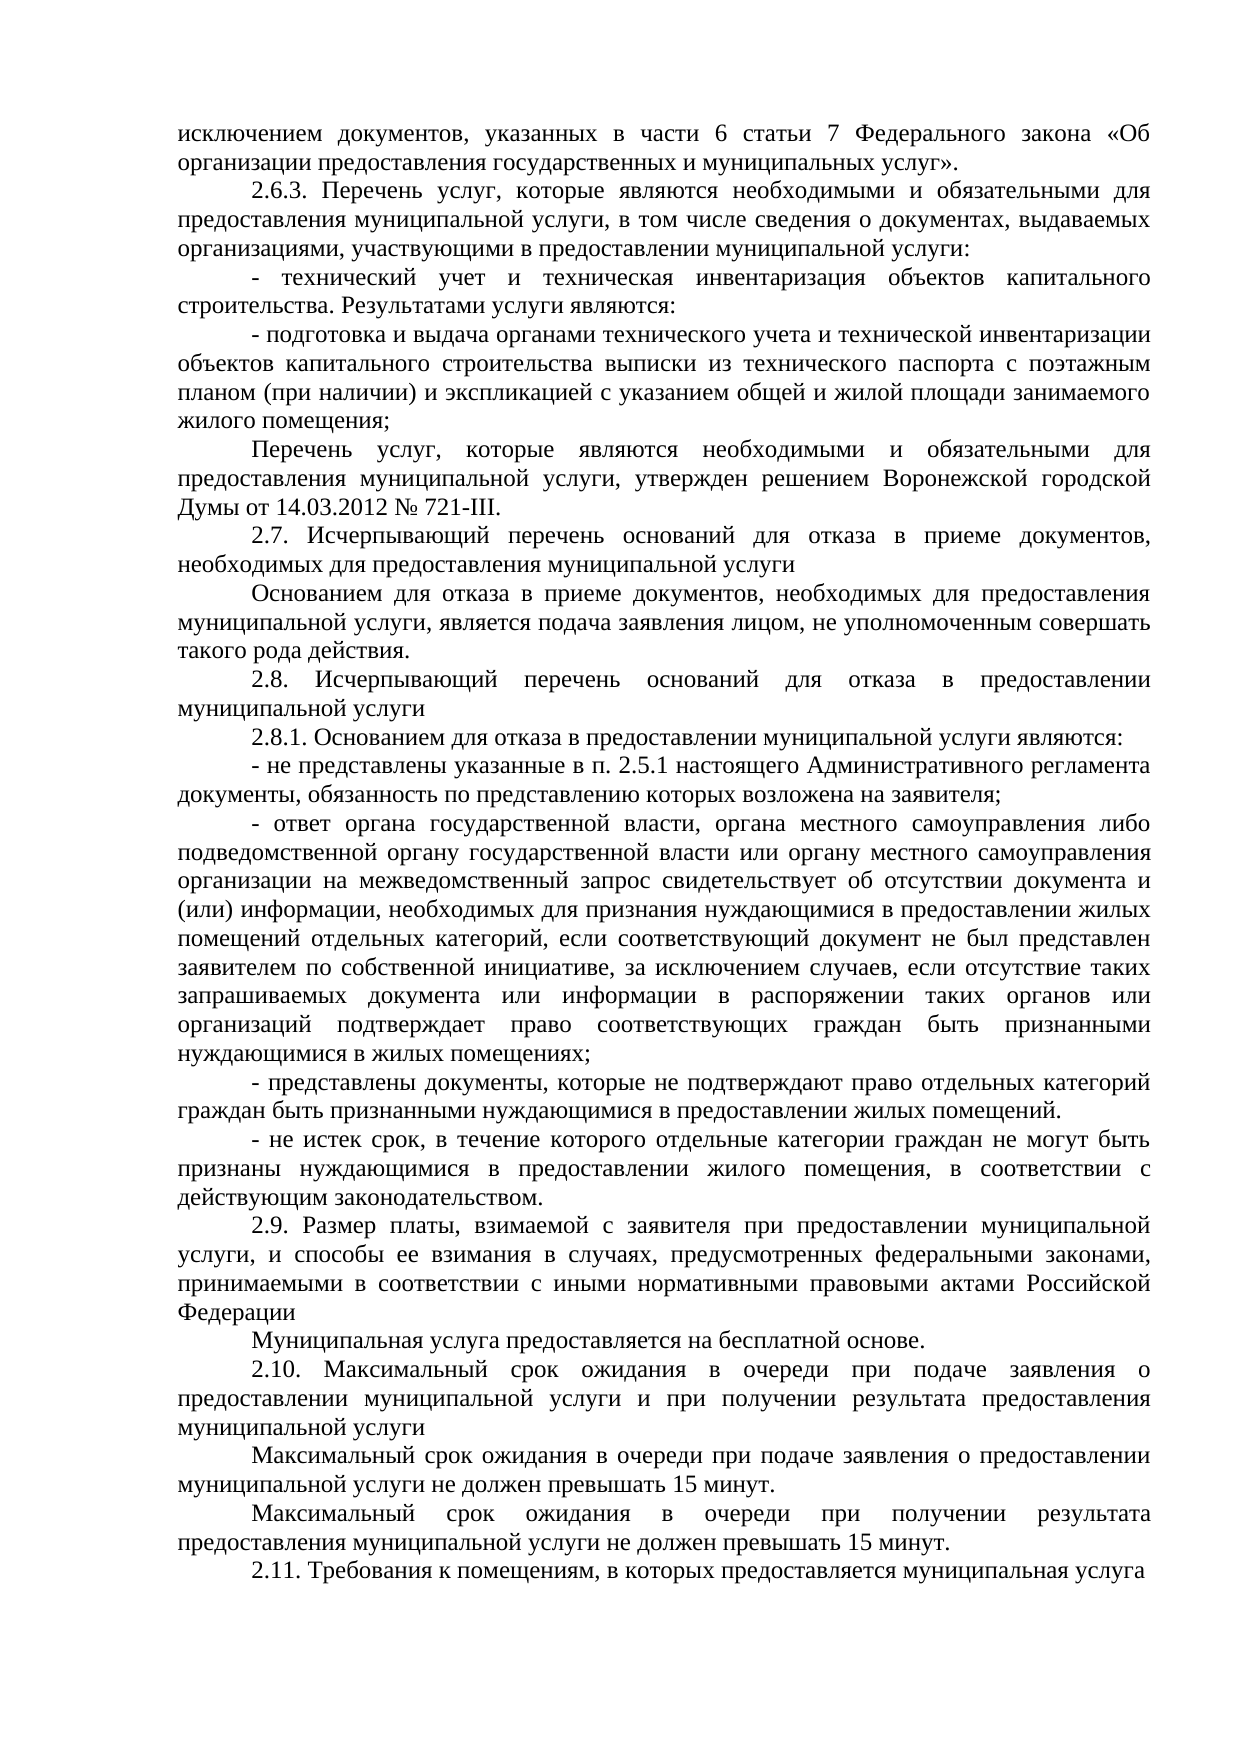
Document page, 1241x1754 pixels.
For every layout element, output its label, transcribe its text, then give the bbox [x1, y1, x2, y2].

text - не истек срок, в течение которого отдельные категории граждан не могут быть признаны нуждающимися в предоставлении жилого помещения, в соответствии с действующим законодательством. [177, 1124, 1152, 1211]
text 2.8.1. Основанием для отказа в предоставлении муниципальной услуги являются: [177, 722, 1152, 751]
text Максимальный срок ожидания в очереди при получении результата предоставления муниципальной услуги не должен превышать 15 минут. [177, 1498, 1152, 1556]
text - подготовка и выдача органами технического учета и технической инвентаризации объектов капитального строительства выписки из технического паспорта с поэтажным планом (при наличии) и экспликацией с указанием общей и жилой площади занимаемого жилого помещения; [177, 319, 1152, 434]
text Максимальный срок ожидания в очереди при подаче заявления о предоставлении муниципальной услуги не должен превышать 15 минут. [177, 1441, 1152, 1498]
text 2.8. Исчерпывающий перечень оснований для отказа в предоставлении муниципальной услуги [177, 664, 1152, 722]
text - не представлены указанные в п. 2.5.1 настоящего Административного регламента документы, обязанность по представлению которых возложена на заявителя; [177, 751, 1152, 808]
text Основанием для отказа в приеме документов, необходимых для предоставления муниципальной услуги, является подача заявления лицом, не уполномоченным совершать такого рода действия. [177, 578, 1152, 664]
text 2.10. Максимальный срок ожидания в очереди при подаче заявления о предоставлении муниципальной услуги и при получении результата предоставления муниципальной услуги [177, 1354, 1152, 1441]
text 2.7. Исчерпывающий перечень оснований для отказа в приеме документов, необходимых для предоставления муниципальной услуги [177, 521, 1152, 578]
text - ответ органа государственной власти, органа местного самоуправления либо подведомственной органу государственной власти или органу местного самоуправления организации на межведомственный запрос свидетельствует об отсутствии документа и (или) информации, необходимых для признания нуждающимися в предоставлении жилых помещений отдельных категорий, если соответствующий документ не был представлен заявителем по собственной инициативе, за исключением случаев, если отсутствие таких запрашиваемых документа или информации в распоряжении таких органов или организаций подтверждает право соответствующих граждан быть признанными нуждающимися в жилых помещениях; [177, 808, 1152, 1067]
text Перечень услуг, которые являются необходимыми и обязательными для предоставления муниципальной услуги, утвержден решением Воронежской городской Думы от 14.03.2012 № 721-III. [177, 434, 1152, 521]
text - технический учет и техническая инвентаризация объектов капитального строительства. Результатами услуги являются: [177, 262, 1152, 319]
text 2.9. Размер платы, взимаемой с заявителя при предоставлении муниципальной услуги, и способы ее взимания в случаях, предусмотренных федеральными законами, принимаемыми в соответствии с иными нормативными правовыми актами Российской Федерации [177, 1211, 1152, 1326]
text 2.6.3. Перечень услуг, которые являются необходимыми и обязательными для предоставления муниципальной услуги, в том числе сведения о документах, выдаваемых организациями, участвующими в предоставлении муниципальной услуги: [177, 176, 1152, 262]
text 2.11. Требования к помещениям, в которых предоставляется муниципальная услуга [177, 1556, 1152, 1584]
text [177, 118, 1152, 176]
text Муниципальная услуга предоставляется на бесплатной основе. [177, 1326, 1152, 1354]
text - представлены документы, которые не подтверждают право отдельных категорий граждан быть признанными нуждающимися в предоставлении жилых помещений. [177, 1067, 1152, 1124]
